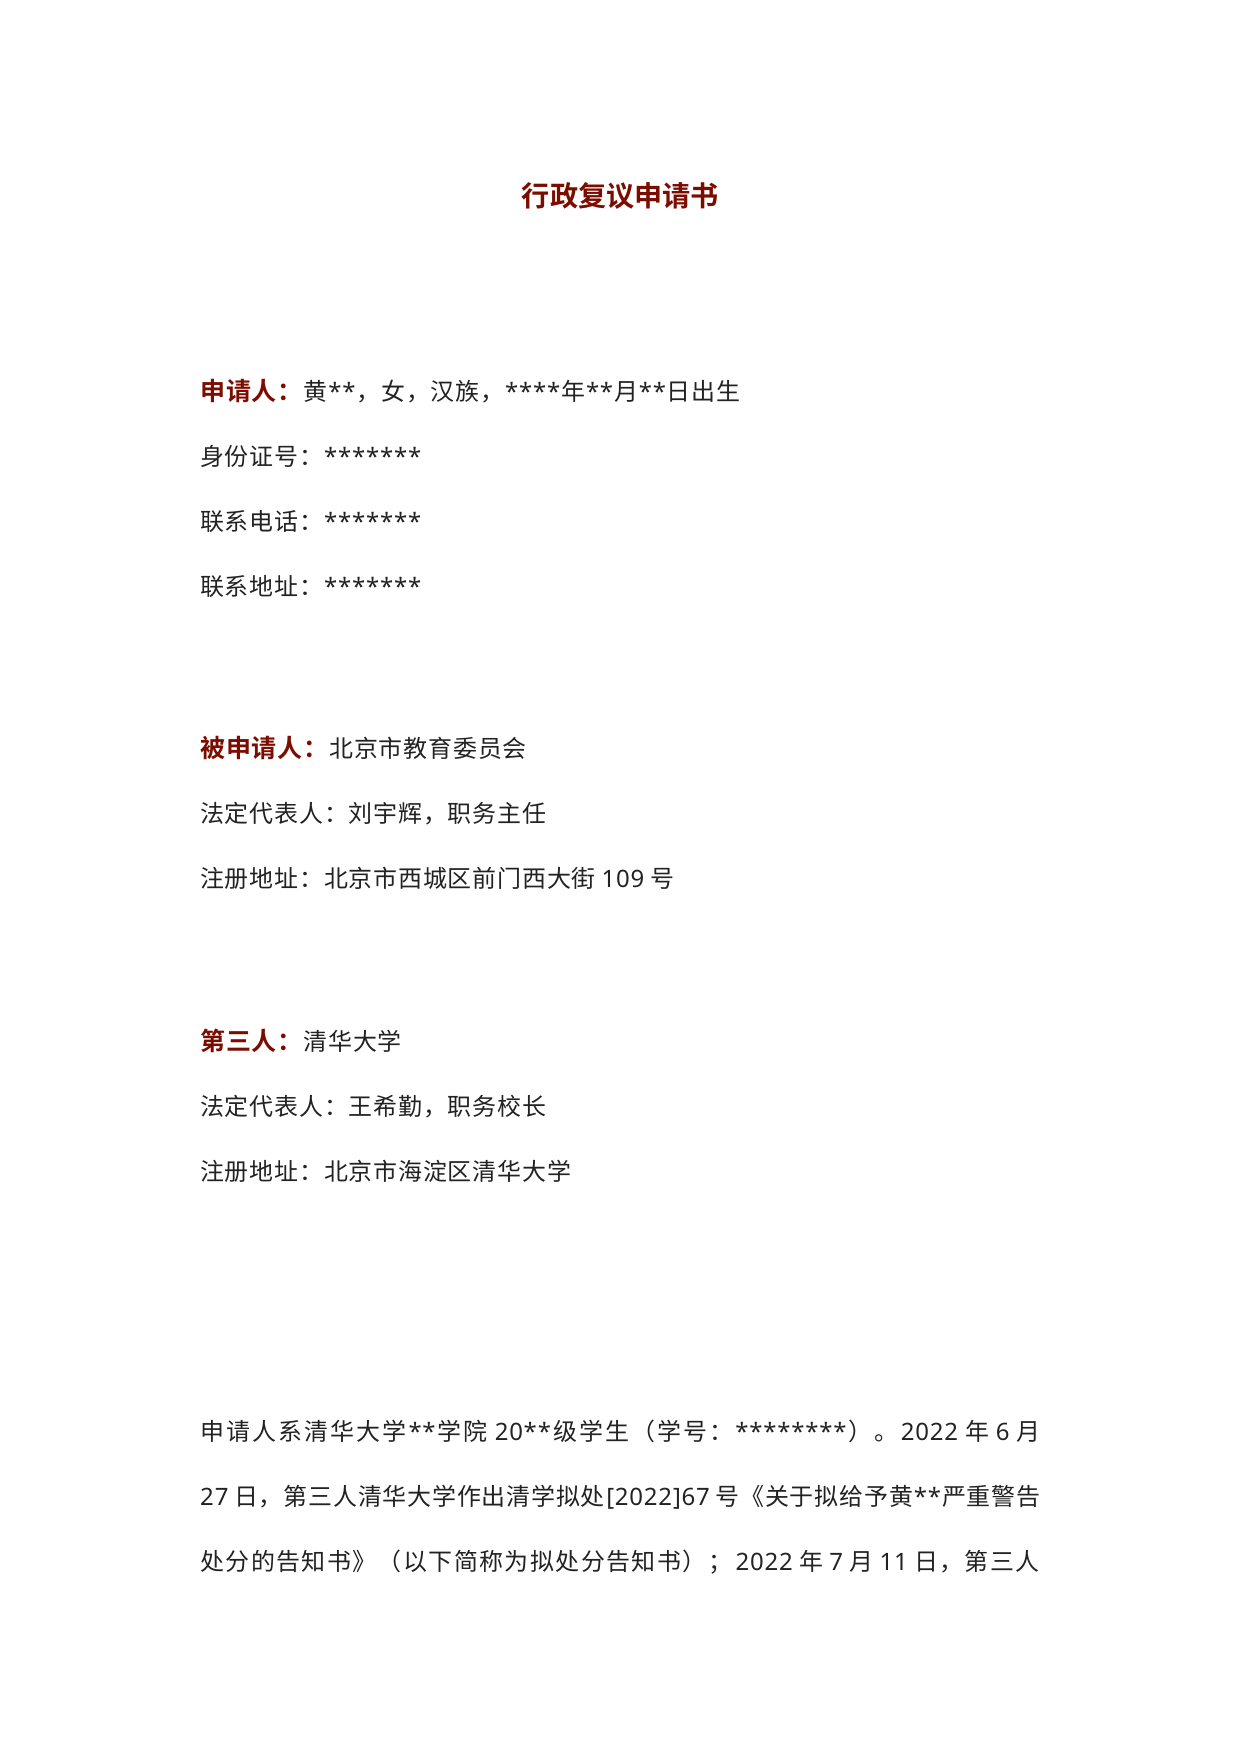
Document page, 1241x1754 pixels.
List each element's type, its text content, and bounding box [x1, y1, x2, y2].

text 被申请人：北京市教育委员会 [200, 714, 1040, 779]
text 申请人：黄**，女，汉族，****年**月**日出生 [200, 357, 1040, 422]
text 行政复议申请书 [187, 162, 1053, 227]
text 联系电话：******* [200, 487, 1040, 552]
text 第三人：清华大学 [200, 1007, 1040, 1072]
text 注册地址：北京市西城区前门西大街109号 [200, 844, 1040, 909]
text 身份证号：******* [200, 422, 1040, 487]
text 法定代表人：王希勤，职务校长 [200, 1072, 1040, 1137]
text 联系地址：******* [200, 552, 1040, 617]
text 注册地址：北京市海淀区清华大学 [200, 1137, 1040, 1202]
text 法定代表人：刘宇辉，职务主任 [200, 779, 1040, 844]
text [200, 1397, 1040, 1592]
